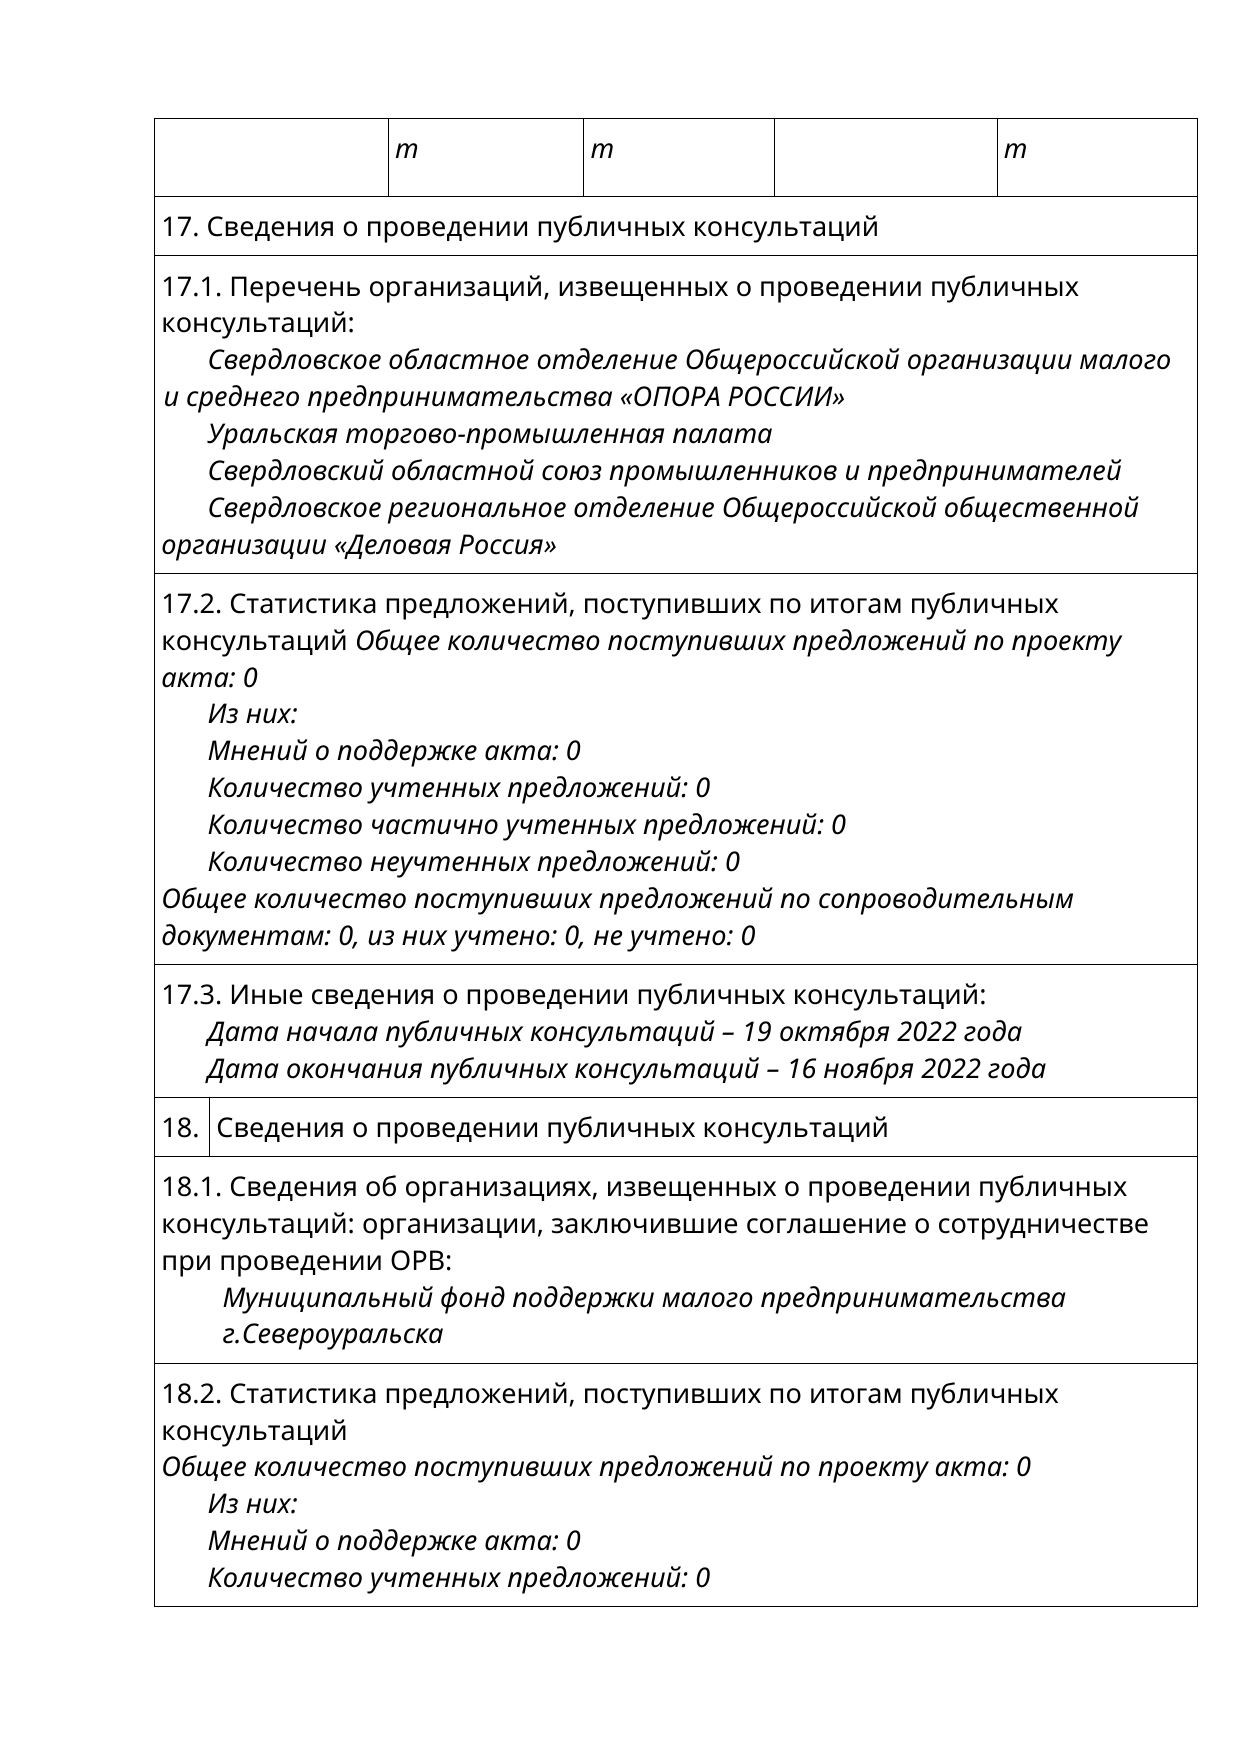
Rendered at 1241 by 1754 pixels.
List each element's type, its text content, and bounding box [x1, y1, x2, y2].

table_cell 17.3. Иные сведения о проведении публичных консультаций: Дата начала публичных консультаций – 19 октября 2022 года Дата окончания публичных консультаций – 16 ноября 2022 года [155, 965, 1197, 1097]
table_cell 18.1. Сведения об организациях, извещенных о проведении публичных консультаций: организации, заключившие соглашение о сотрудничестве при проведении ОРВ: Муниципальный фонд поддержки малого предпринимательства г.Североуральска [155, 1157, 1197, 1362]
table_cell 17.1. Перечень организаций, извещенных о проведении публичных консультаций: Свердловское областное отделение Общероссийской организации малого и среднего предпринимательства «ОПОРА РОССИИ» Уральская торгово-промышленная палата Свердловский областной союз промышленников и предпринимателей Свердловское региональное отделение Общероссийской общественной организации «Деловая Россия» [155, 256, 1197, 573]
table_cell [775, 119, 997, 196]
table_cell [155, 1364, 1197, 1606]
table_cell 17. Сведения о проведении публичных консультаций [155, 197, 1197, 255]
table_cell 18. [155, 1098, 209, 1156]
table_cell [389, 119, 583, 196]
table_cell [584, 119, 774, 196]
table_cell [155, 119, 388, 196]
table_cell 17.2. Статистика предложений, поступивших по итогам публичных консультаций Общее количество поступивших предложений по проекту акта: 0 Из них: Мнений о поддержке акта: 0 Количество учтенных предложений: 0 Количество частично учтенных предложений: 0 Количество неучтенных предложений: 0 Общее количество поступивших предложений по сопроводительным документам: 0, из них учтено: 0, не учтено: 0 [155, 574, 1197, 964]
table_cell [998, 119, 1197, 196]
table_cell Сведения о проведении публичных консультаций [210, 1098, 1197, 1156]
